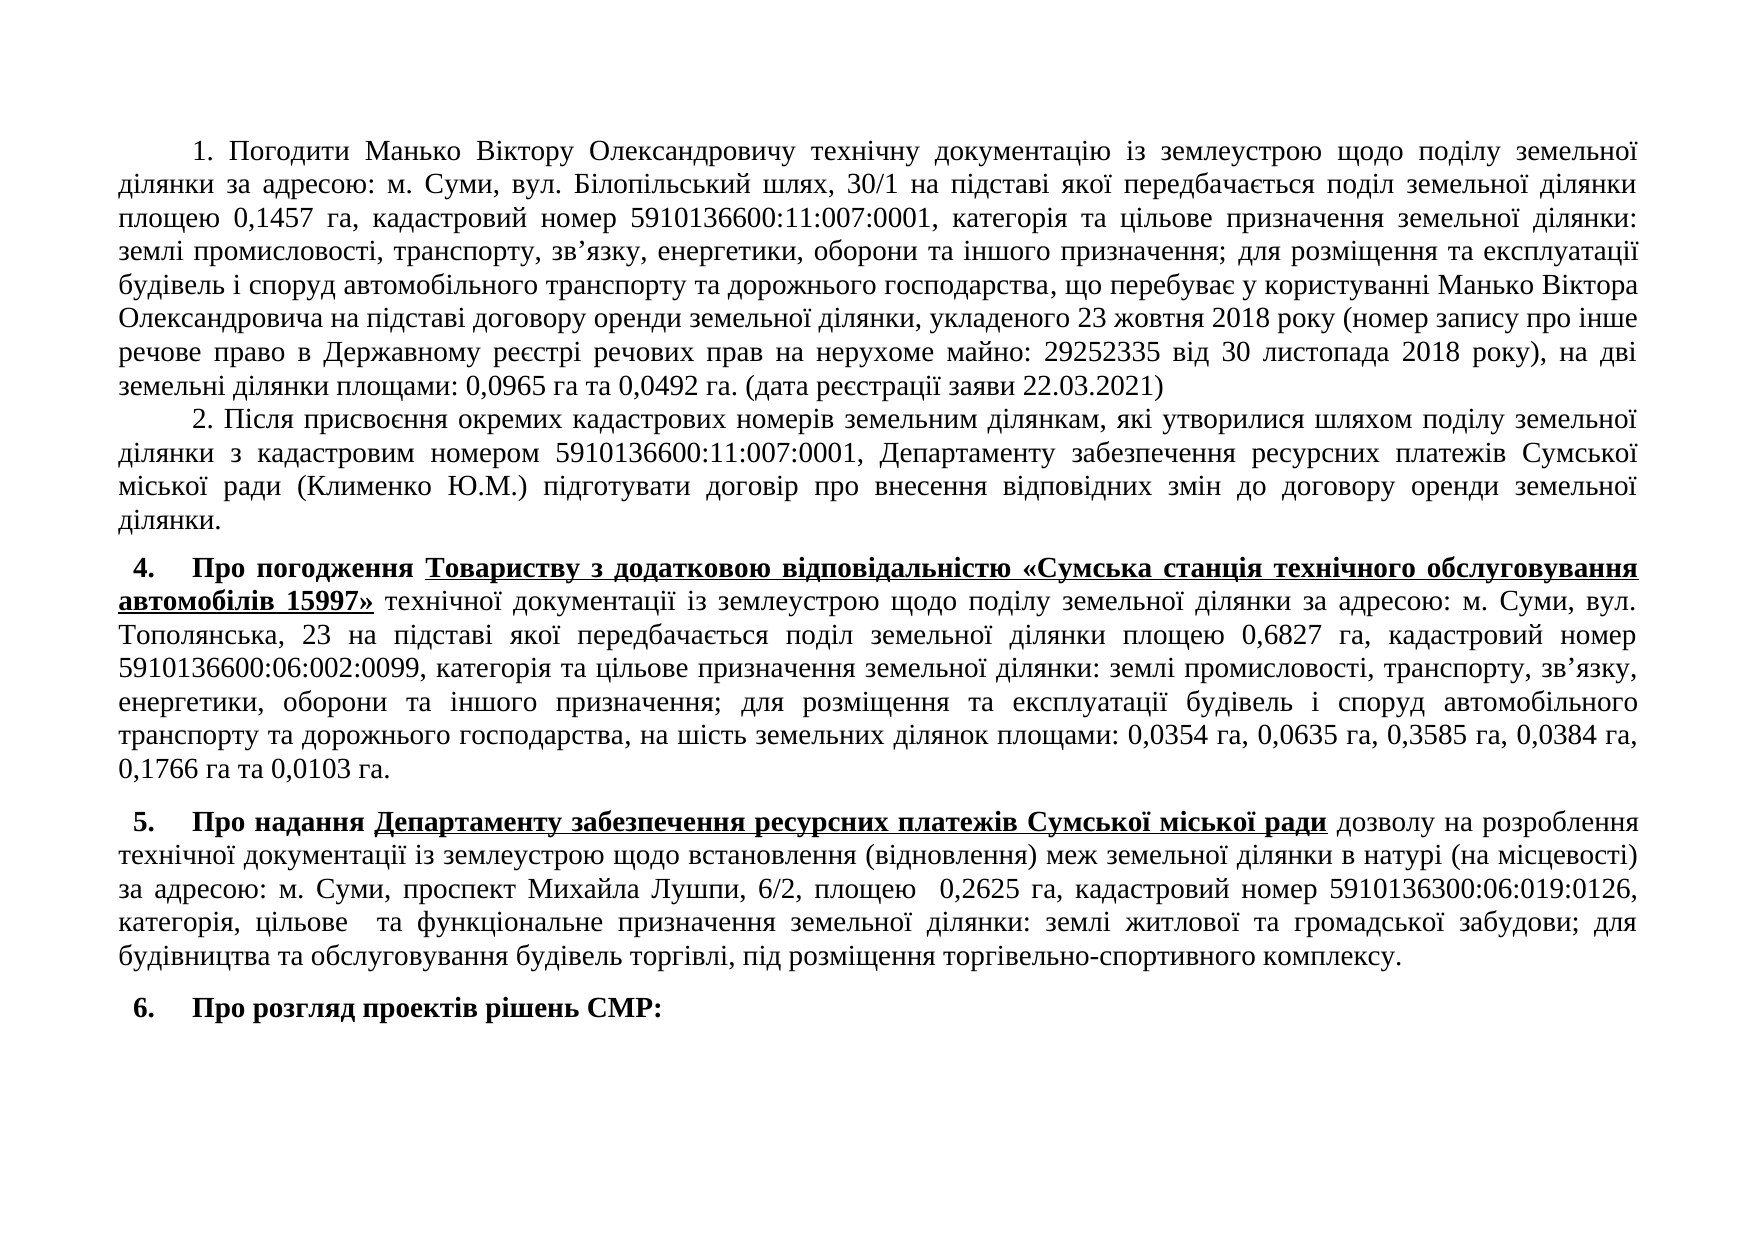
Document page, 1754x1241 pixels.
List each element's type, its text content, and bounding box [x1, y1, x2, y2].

text 1. Погодити Манько Віктору Олександровичу технічну документацію із землеустрою щодо поділу земельної ділянки за адресою: м. Суми, вул. Білопільський шлях, 30/1 на підставі якої передбачається поділ земельної ділянки площею 0,1457 га, кадастровий номер 5910136600:11:007:0001, категорія та цільове призначення земельної ділянки: землі промисловості, транспорту, зв’язку, енергетики, оборони та іншого призначення; для розміщення та експлуатації будівель і споруд автомобільного транспорту та дорожнього господарства, що перебуває у користуванні Манько Віктора Олександровича на підставі договору оренди земельної ділянки, укладеного 23 жовтня 2018 року (номер запису про інше речове право в Державному реєстрі речових прав на нерухоме майно: 29252335 від 30 листопада 2018 року), на дві земельні ділянки площами: 0,0965 га та 0,0492 га. (дата реєстрації заяви 22.03.2021) [118, 133, 1639, 401]
list Про надання Департаменту забезпечення ресурсних платежів Сумської міської ради дозволу на розроблення технічної документації із землеустрою щодо встановлення (відновлення) меж земельної ділянки в натурі (на місцевості) за адресою: м. Суми, проспект Михайла Лушпи, 6/2, площею 0,2625 га, кадастровий номер 5910136300:06:019:0126, категорія, цільове та функціональне призначення земельної ділянки: землі житлової та громадської забудови; для будівництва та обслуговування будівель торгівлі, під розміщення торгівельно-спортивного комплексу. [118, 804, 1639, 971]
text 2. Після присвоєння окремих кадастрових номерів земельним ділянкам, які утворилися шляхом поділу земельної ділянки з кадастровим номером 5910136600:11:007:0001, Департаменту забезпечення ресурсних платежів Сумської міської ради (Клименко Ю.М.) підготувати договір про внесення відповідних змін до договору оренди земельної ділянки. [118, 401, 1639, 535]
list Про розгляд проектів рішень СМР: [133, 991, 1639, 1024]
list Про погодження Товариству з додатковою відповідальністю «Сумська станція технічного обслуговування автомобілів 15997» технічної документації із землеустрою щодо поділу земельної ділянки за адресою: м. Суми, вул. Тополянська, 23 на підставі якої передбачається поділ земельної ділянки площею 0,6827 га, кадастровий номер 5910136600:06:002:0099, категорія та цільове призначення земельної ділянки: землі промисловості, транспорту, зв’язку, енергетики, оборони та іншого призначення; для розміщення та експлуатації будівель і споруд автомобільного транспорту та дорожнього господарства, на шість земельних ділянок площами: 0,0354 га, 0,0635 га, 0,3585 га, 0,0384 га, 0,1766 га та 0,0103 га. [118, 550, 1639, 784]
